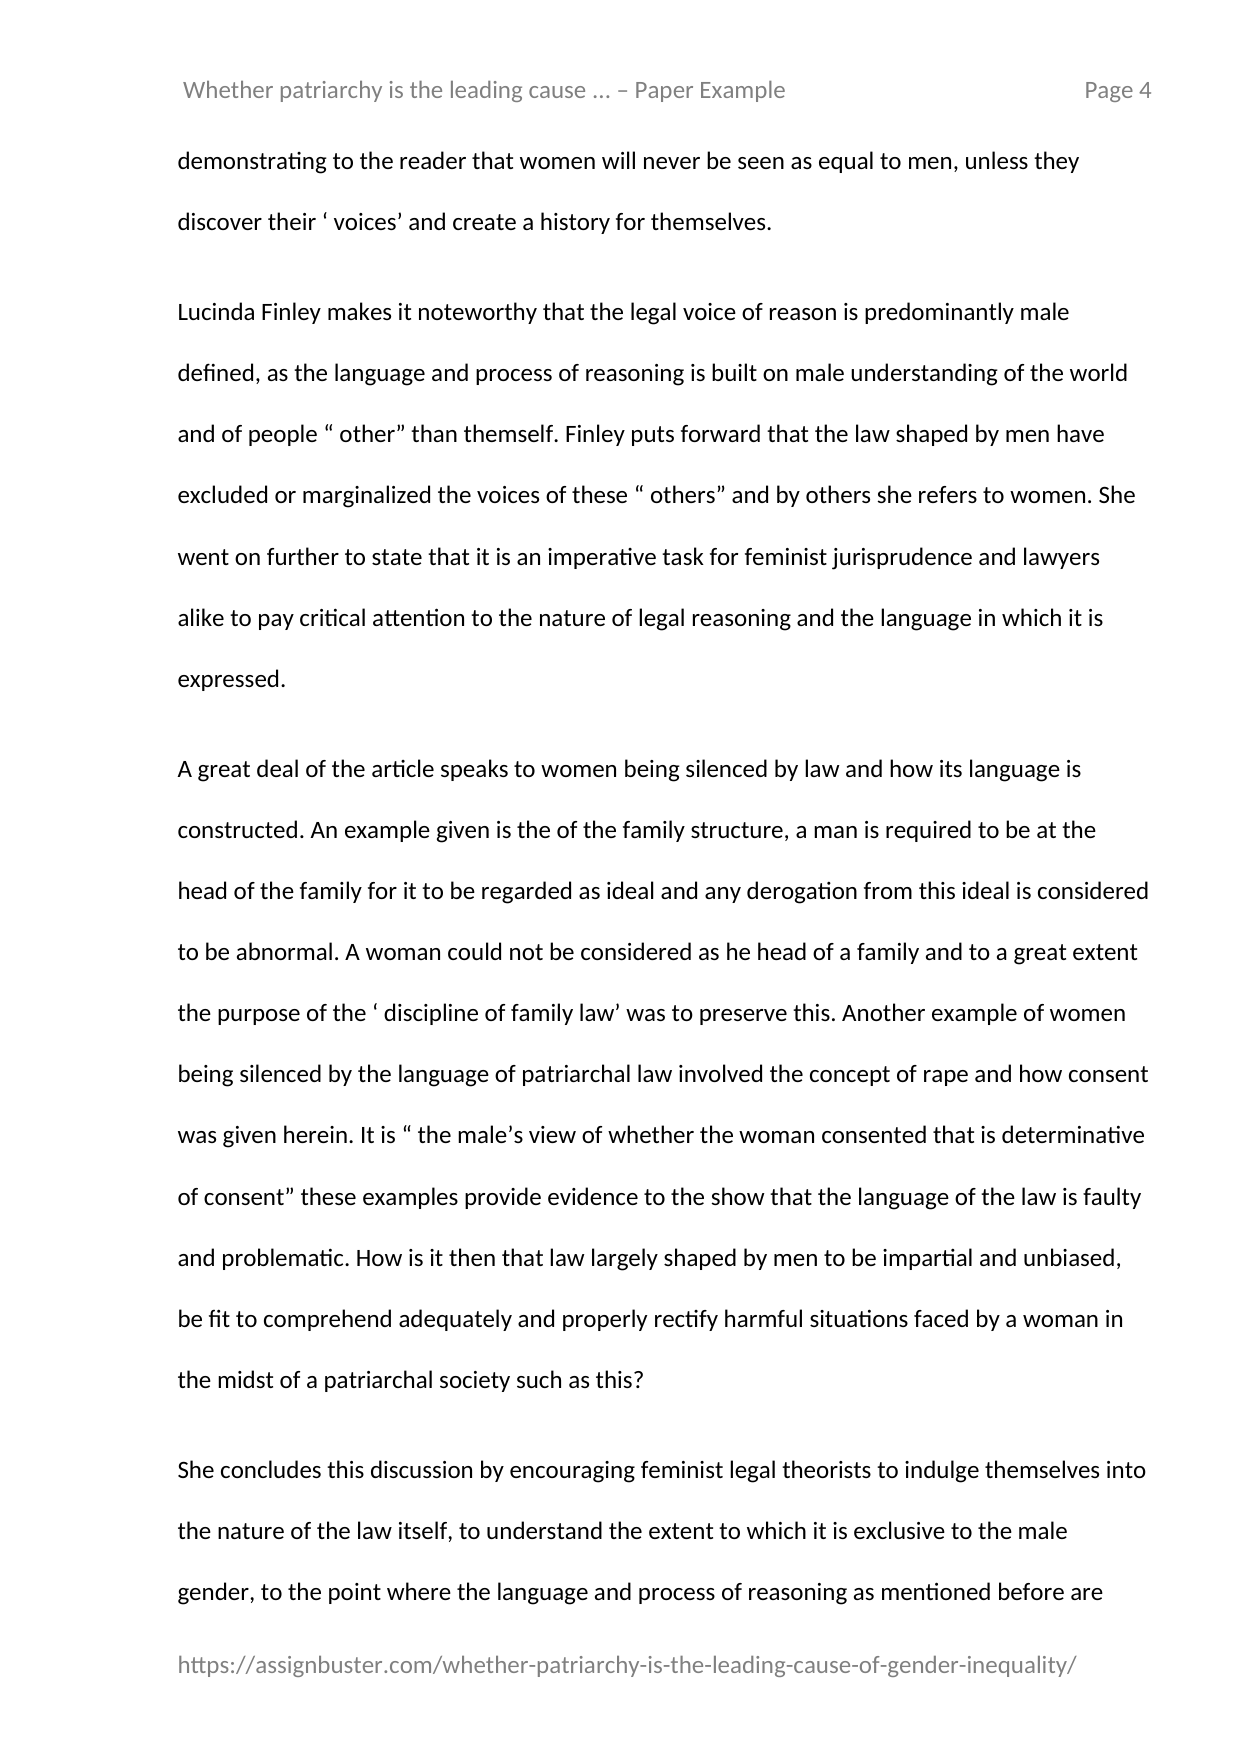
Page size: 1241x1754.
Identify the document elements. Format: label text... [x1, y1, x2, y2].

text Lucinda Finley makes it noteworthy that the legal voice of reason is predominantly male defined, as the language and process of reasoning is built on male understanding of the world and of people “ other” than themself. Finley puts forward that the law shaped by men have excluded or marginalized the voices of these “ others” and by others she refers to women. She went on further to state that it is an imperative task for feminist jurisprudence and lawyers alike to pay critical attention to the nature of legal reasoning and the language in which it is expressed. [177, 297, 1152, 693]
text A great deal of the article speaks to women being silenced by law and how its language is constructed. An example given is the of the family structure, a man is required to be at the head of the family for it to be regarded as ideal and any derogation from this ideal is considered to be abnormal. A woman could not be considered as he head of a family and to a great extent the purpose of the ‘ discipline of family law’ was to preserve this. Another example of women being silenced by the language of patriarchal law involved the concept of rape and how consent was given herein. It is “ the male’s view of whether the woman consented that is determinative of consent” these examples provide evidence to the show that the language of the law is faulty and problematic. How is it then that law largely shaped by men to be impartial and unbiased, be fit to comprehend adequately and properly rectify harmful situations faced by a woman in the midst of a patriarchal society such as this? [177, 753, 1152, 1394]
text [177, 145, 1152, 237]
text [177, 1454, 1152, 1607]
